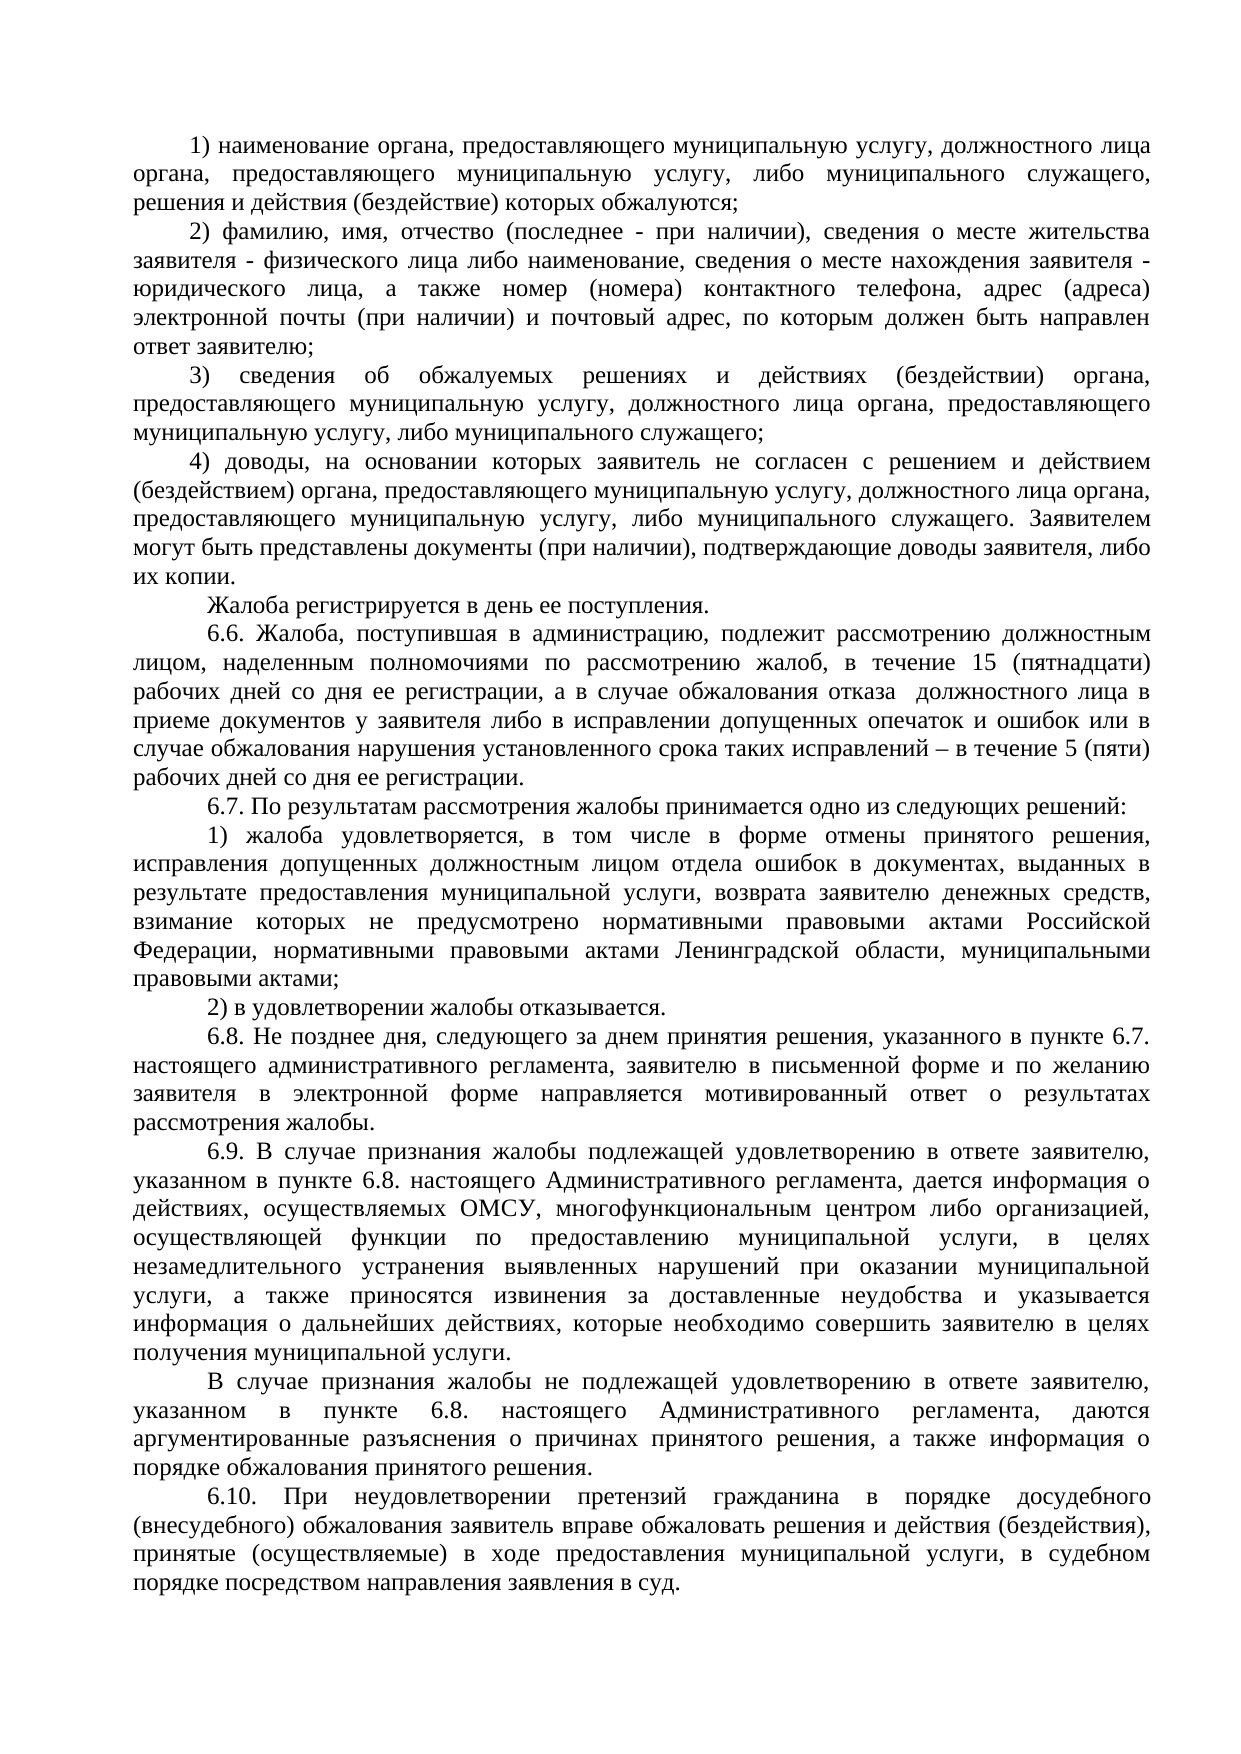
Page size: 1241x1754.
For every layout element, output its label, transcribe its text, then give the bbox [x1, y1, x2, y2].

text 4) доводы, на основании которых заявитель не согласен с решением и действием (бездействием) органа, предоставляющего муниципальную услугу, должностного лица органа, предоставляющего муниципальную услугу, либо муниципального служащего. Заявителем могут быть представлены документы (при наличии), подтверждающие доводы заявителя, либо их копии. [133, 446, 1152, 590]
text 6.9. В случае признания жалобы подлежащей удовлетворению в ответе заявителю, указанном в пункте 6.8. настоящего Административного регламента, дается информация о действиях, осуществляемых ОМСУ, многофункциональным центром либо организацией, осуществляющей функции по предоставлению муниципальной услуги, в целях незамедлительного устранения выявленных нарушений при оказании муниципальной услуги, а также приносятся извинения за доставленные неудобства и указывается информация о дальнейших действиях, которые необходимо совершить заявителю в целях получения муниципальной услуги. [133, 1136, 1152, 1366]
text 2) фамилию, имя, отчество (последнее - при наличии), сведения о месте жительства заявителя - физического лица либо наименование, сведения о месте нахождения заявителя - юридического лица, а также номер (номера) контактного телефона, адрес (адреса) электронной почты (при наличии) и почтовый адрес, по которым должен быть направлен ответ заявителю; [133, 216, 1152, 360]
text 6.7. По результатам рассмотрения жалобы принимается одно из следующих решений: [133, 791, 1152, 820]
text В случае признания жалобы не подлежащей удовлетворению в ответе заявителю, указанном в пункте 6.8. настоящего Административного регламента, даются аргументированные разъяснения о причинах принятого решения, а также информация о порядке обжалования принятого решения. [133, 1366, 1152, 1481]
text 3) сведения об обжалуемых решениях и действиях (бездействии) органа, предоставляющего муниципальную услугу, должностного лица органа, предоставляющего муниципальную услугу, либо муниципального служащего; [133, 360, 1152, 446]
text 6.10. При неудовлетворении претензий гражданина в порядке досудебного (внесудебного) обжалования заявитель вправе обжаловать решения и действия (бездействия), принятые (осуществляемые) в ходе предоставления муниципальной услуги, в судебном порядке посредством направления заявления в суд. [133, 1481, 1152, 1596]
text Жалоба регистрируется в день ее поступления. [133, 590, 1152, 618]
text 6.6. Жалоба, поступившая в администрацию, подлежит рассмотрению должностным лицом, наделенным полномочиями по рассмотрению жалоб, в течение 15 (пятнадцати) рабочих дней со дня ее регистрации, а в случае обжалования отказа должностного лица в приеме документов у заявителя либо в исправлении допущенных опечаток и ошибок или в случае обжалования нарушения установленного срока таких исправлений – в течение 5 (пяти) рабочих дней со дня ее регистрации. [133, 618, 1152, 791]
text 6.8. Не позднее дня, следующего за днем принятия решения, указанного в пункте 6.7. настоящего административного регламента, заявителю в письменной форме и по желанию заявителя в электронной форме направляется мотивированный ответ о результатах рассмотрения жалобы. [133, 1021, 1152, 1136]
text 1) жалоба удовлетворяется, в том числе в форме отмены принятого решения, исправления допущенных должностным лицом отдела ошибок в документах, выданных в результате предоставления муниципальной услуги, возврата заявителю денежных средств, взимание которых не предусмотрено нормативными правовыми актами Российской Федерации, нормативными правовыми актами Ленинградской области, муниципальными правовыми актами; [133, 820, 1152, 992]
text 2) в удовлетворении жалобы отказывается. [133, 992, 1152, 1021]
text 1) наименование органа, предоставляющего муниципальную услугу, должностного лица органа, предоставляющего муниципальную услугу, либо муниципального служащего, решения и действия (бездействие) которых обжалуются; [133, 130, 1152, 216]
